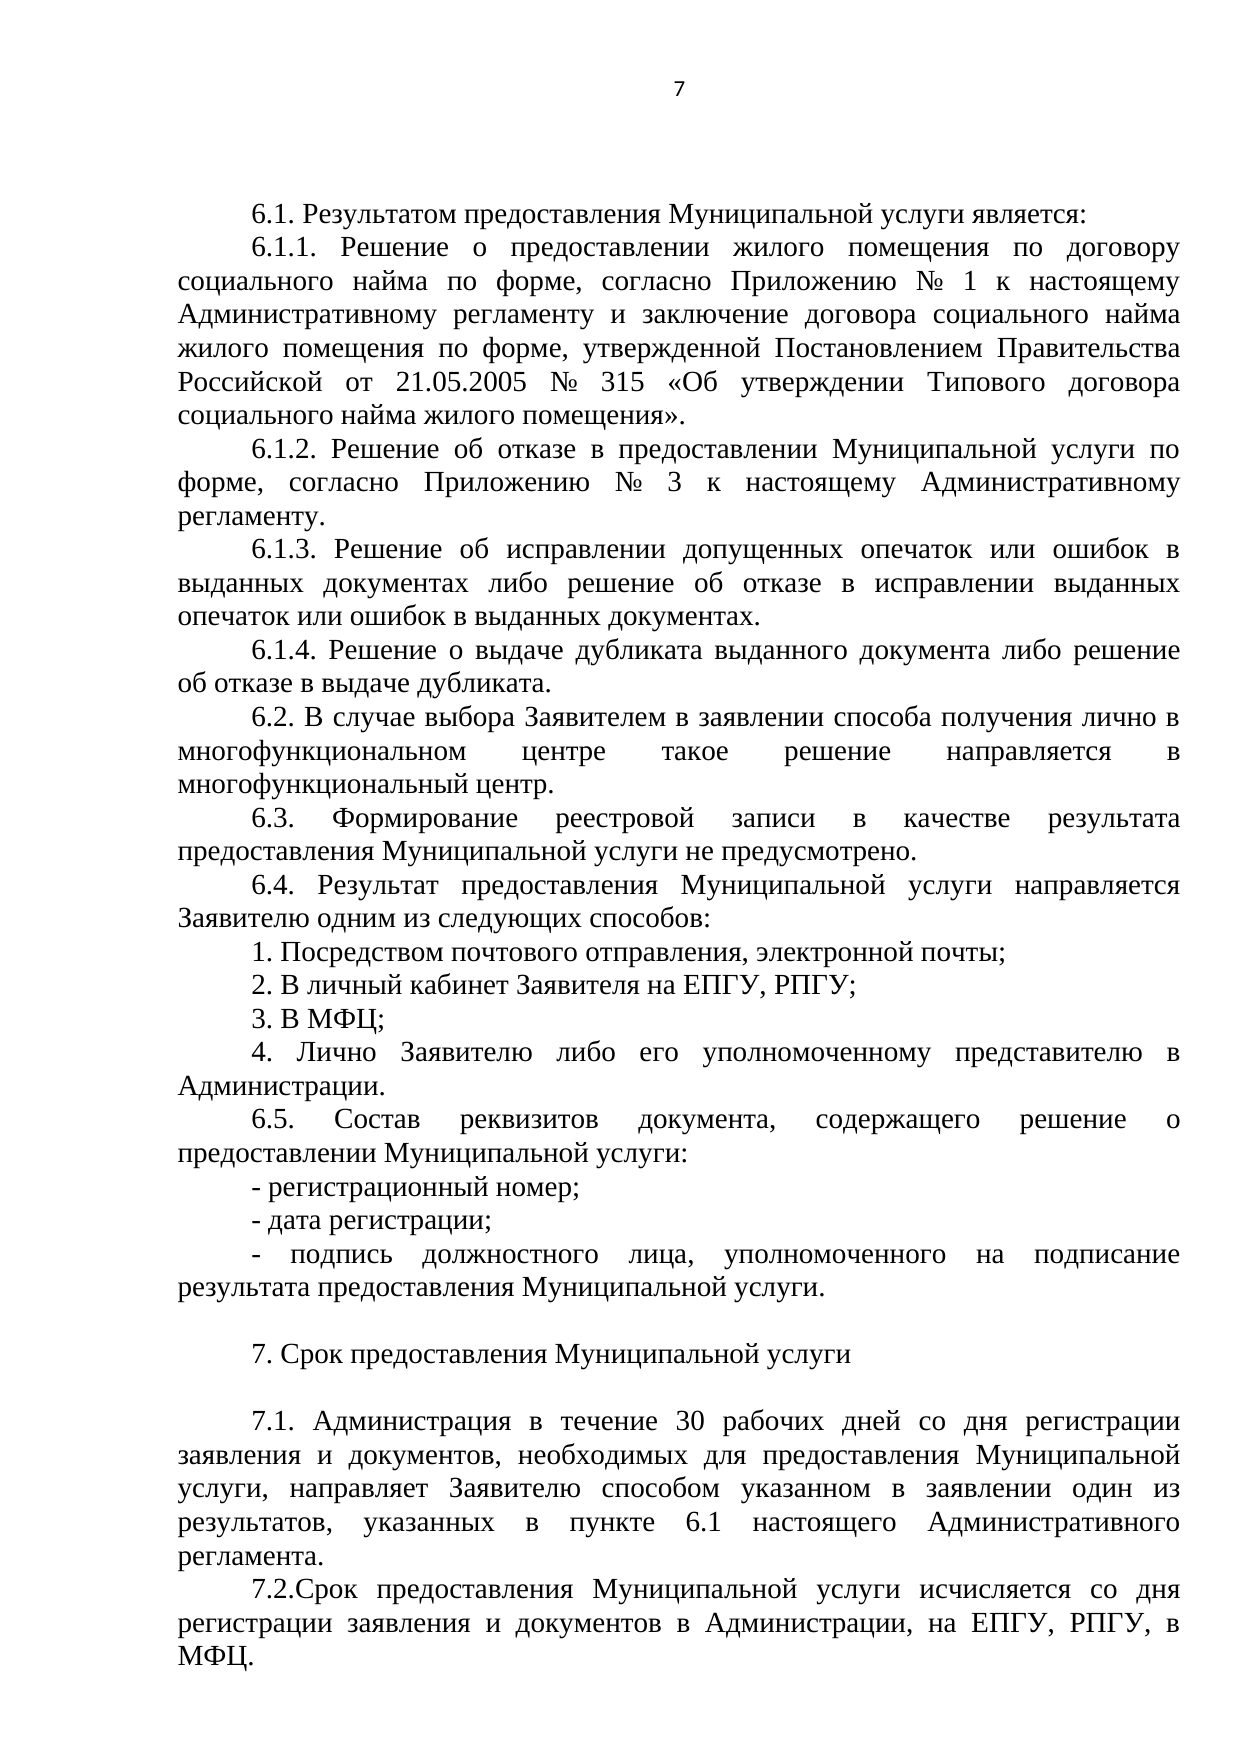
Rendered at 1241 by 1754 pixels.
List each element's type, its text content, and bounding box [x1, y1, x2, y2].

text 7.2.Срок предоставления Муниципальной услуги исчисляется со дня регистрации заявления и документов в Администрации, на ЕПГУ, РПГУ, в МФЦ. [177, 1571, 1181, 1672]
text 6.1.3. Решение об исправлении допущенных опечаток или ошибок в выданных документах либо решение об отказе в исправлении выданных опечаток или ошибок в выданных документах. [177, 531, 1181, 632]
text 6.2. В случае выбора Заявителем в заявлении способа получения лично в многофункциональном центре такое решение направляется в многофункциональный центр. [177, 699, 1181, 800]
text 6.1.2. Решение об отказе в предоставлении Муниципальной услуги по форме, согласно Приложению № 3 к настоящему Административному регламенту. [177, 431, 1181, 531]
text 6.1. Результатом предоставления Муниципальной услуги является: [177, 196, 1181, 229]
text 6.5. Состав реквизитов документа, содержащего решение о предоставлении Муниципальной услуги: [177, 1102, 1181, 1169]
text 7. Срок предоставления Муниципальной услуги [177, 1336, 1181, 1370]
text 2. В личный кабинет Заявителя на ЕПГУ, РПГУ; [177, 967, 1181, 1001]
text 3. В МФЦ; [177, 1001, 1181, 1034]
text 6.1.1. Решение о предоставлении жилого помещения по договору социального найма по форме, согласно Приложению № 1 к настоящему Административному регламенту и заключение договора социального найма жилого помещения по форме, утвержденной Постановлением Правительства Российской от 21.05.2005 № 315 «Об утверждении Типового договора социального найма жилого помещения». [177, 229, 1181, 431]
text - регистрационный номер; [177, 1169, 1181, 1202]
text 6.4. Результат предоставления Муниципальной услуги направляется Заявителю одним из следующих способов: [177, 867, 1181, 934]
text - дата регистрации; [177, 1202, 1181, 1236]
text - подпись должностного лица, уполномоченного на подписание результата предоставления Муниципальной услуги. [177, 1236, 1181, 1303]
text 6.1.4. Решение о выдаче дубликата выданного документа либо решение об отказе в выдаче дубликата. [177, 632, 1181, 699]
text 4. Лично Заявителю либо его уполномоченному представителю в Администрации. [177, 1034, 1181, 1102]
text 7.1. Администрация в течение 30 рабочих дней со дня регистрации заявления и документов, необходимых для предоставления Муниципальной услуги, направляет Заявителю способом указанном в заявлении один из результатов, указанных в пункте 6.1 настоящего Административного регламента. [177, 1403, 1181, 1571]
text 6.3. Формирование реестровой записи в качестве результата предоставления Муниципальной услуги не предусмотрено. [177, 800, 1181, 867]
text 1. Посредством почтового отправления, электронной почты; [177, 934, 1181, 967]
